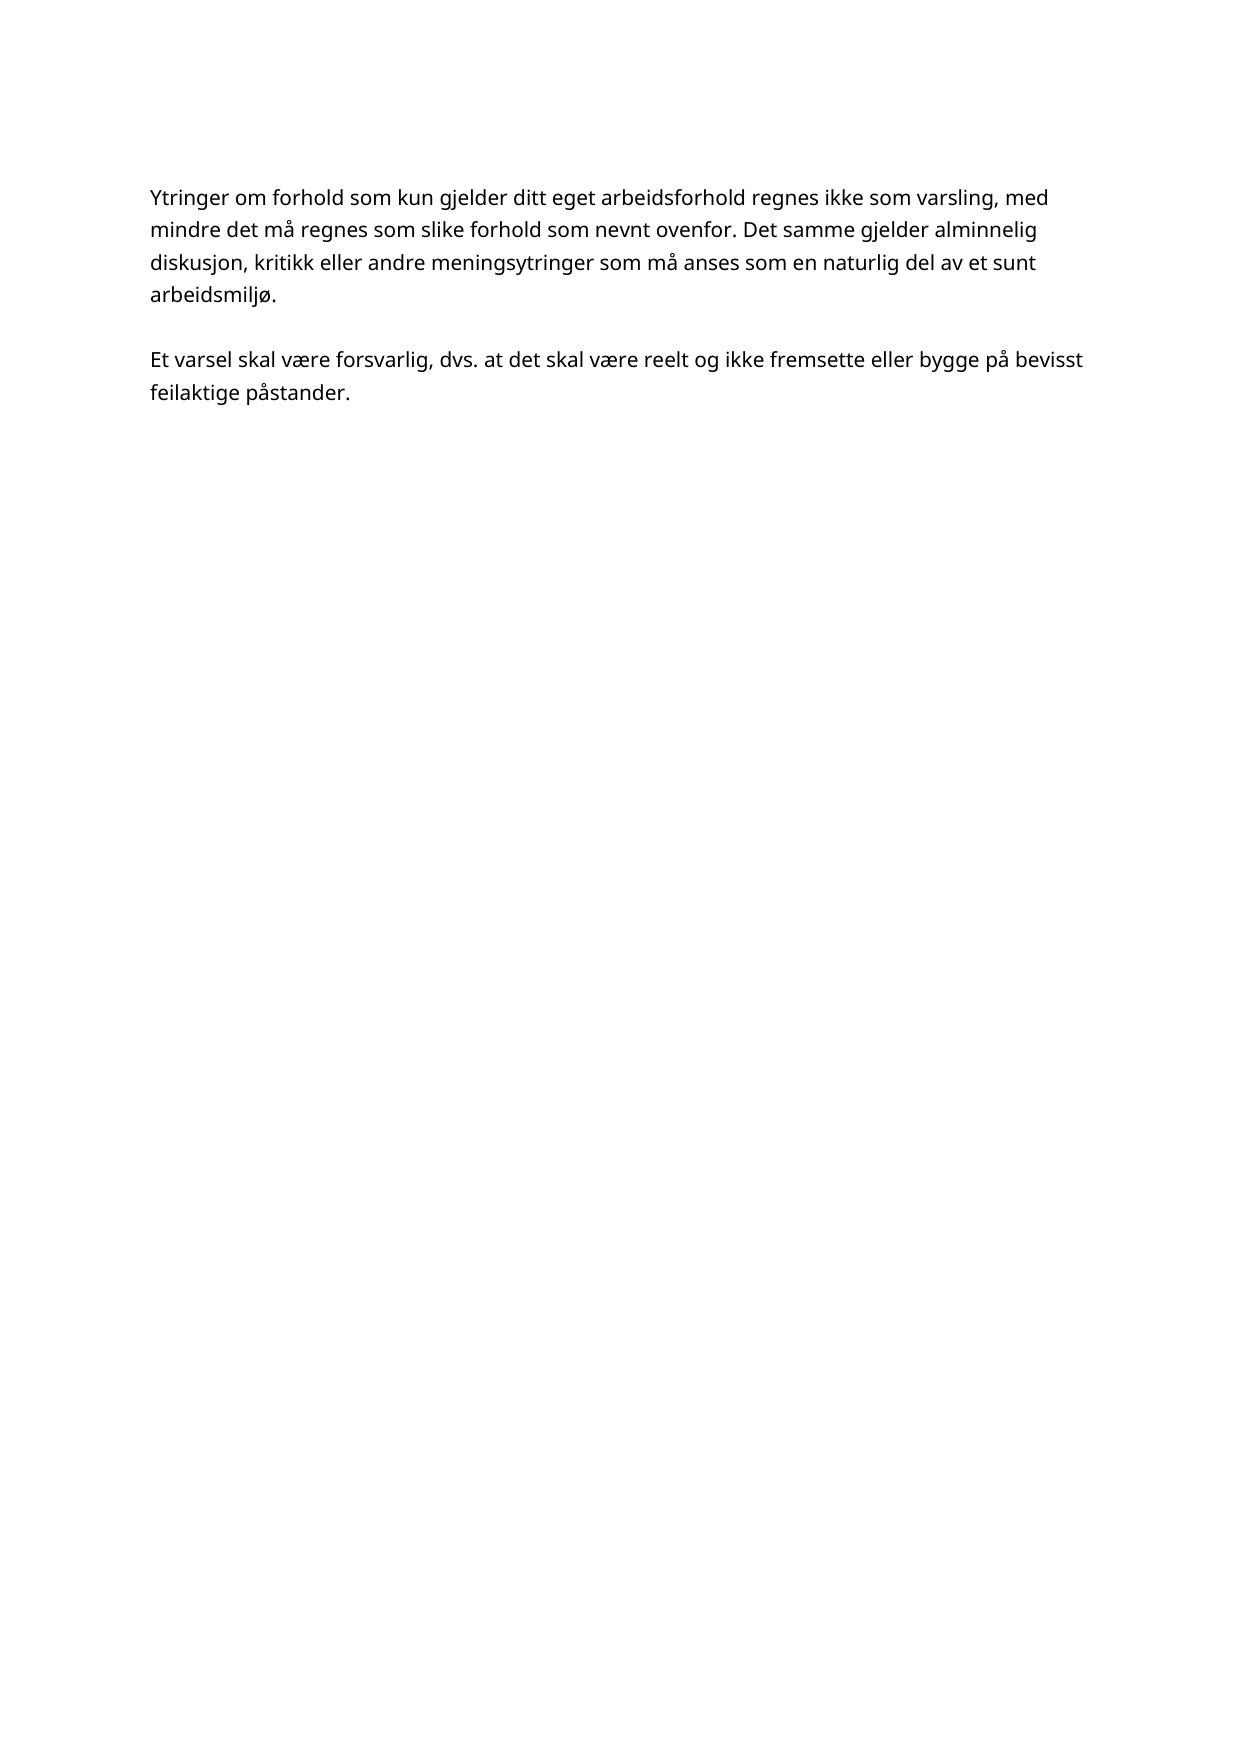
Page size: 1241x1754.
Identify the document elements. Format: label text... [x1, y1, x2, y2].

text Ytringer om forhold som kun gjelder ditt eget arbeidsforhold regnes ikke som varsling, med mindre det må regnes som slike forhold som nevnt ovenfor. Det samme gjelder alminnelig diskusjon, kritikk eller andre meningsytringer som må anses som en naturlig del av et sunt arbeidsmiljø. [150, 183, 1090, 309]
text Et varsel skal være forsvarlig, dvs. at det skal være reelt og ikke fremsette eller bygge på bevisst feilaktige påstander. [150, 346, 1090, 407]
